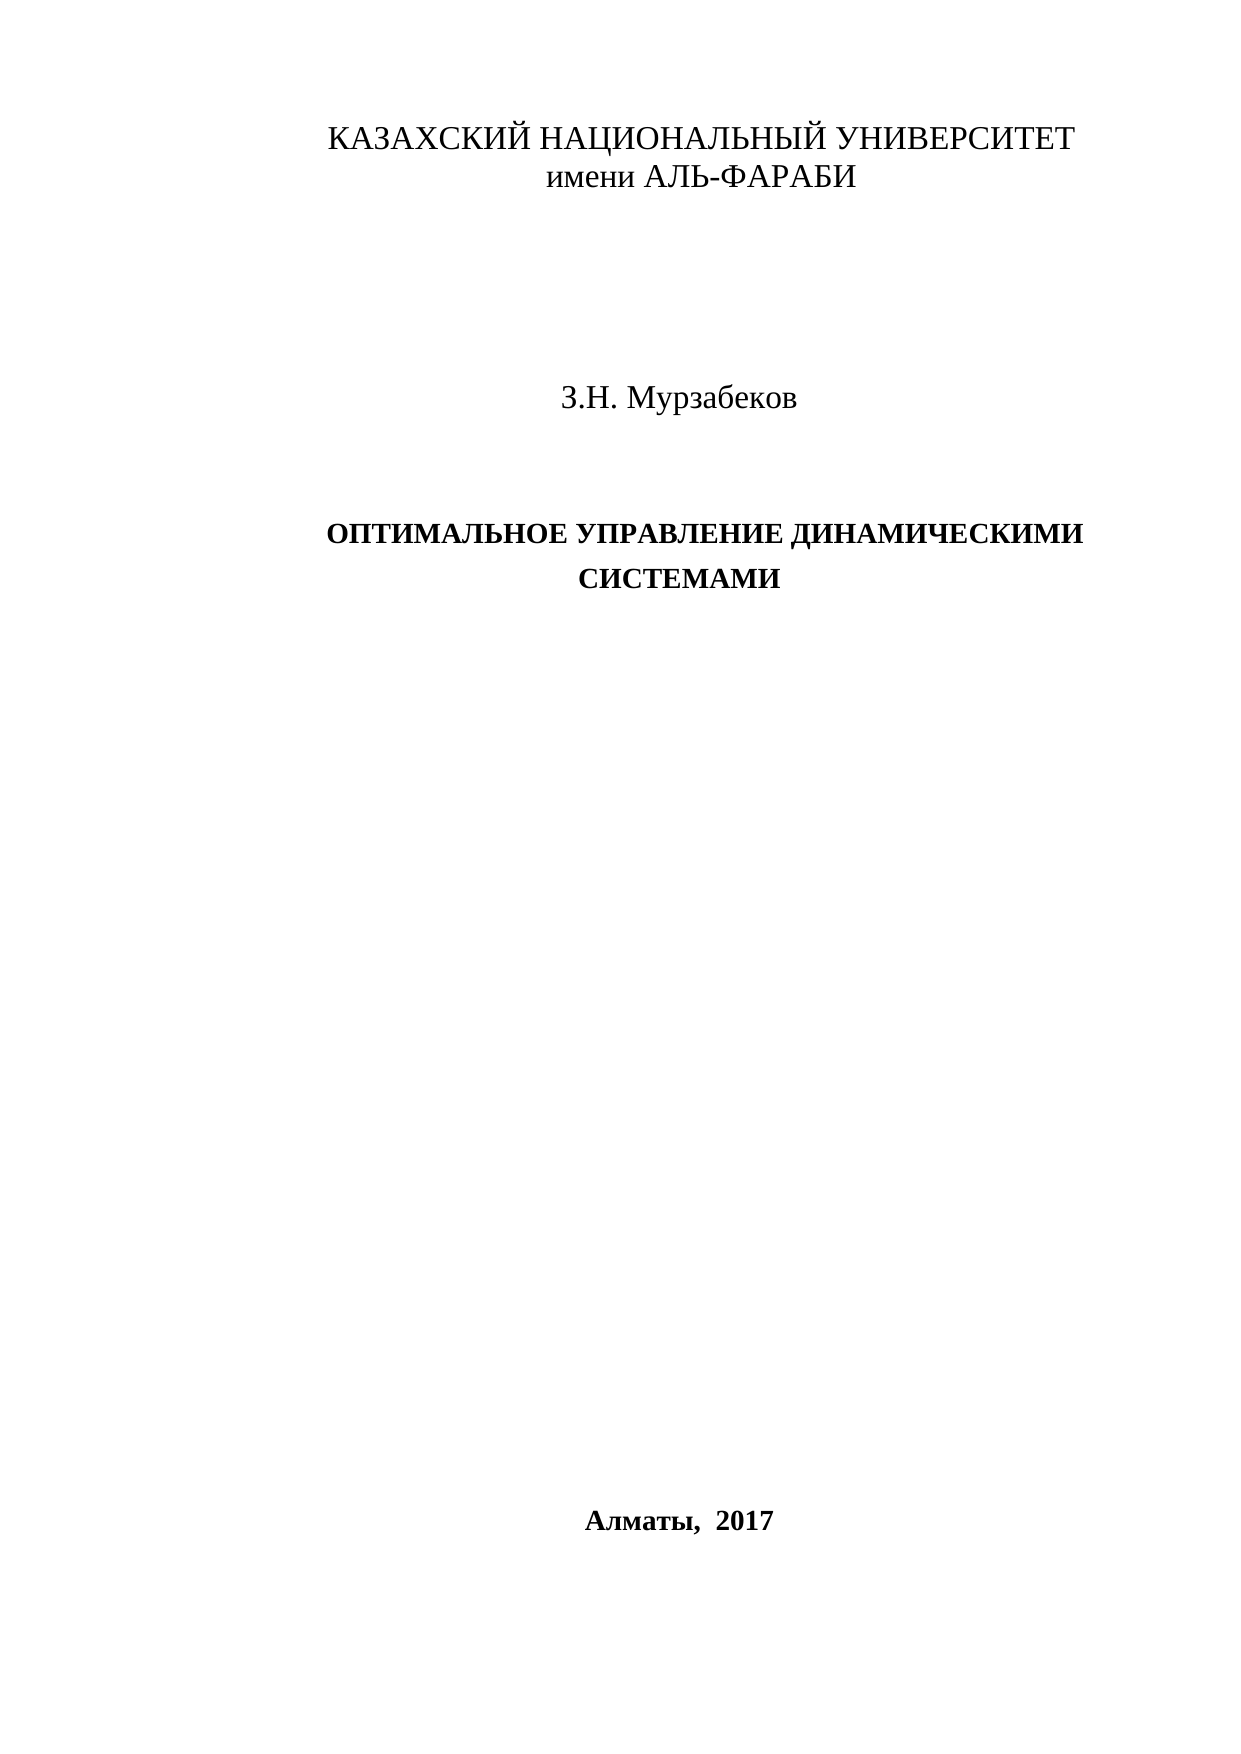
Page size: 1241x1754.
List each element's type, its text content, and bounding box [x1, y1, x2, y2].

title ОПТИМАЛЬНОЕ УПРАВЛЕНИЕ ДИНАМИЧЕСКИМИ СИСТЕМАМИ [177, 516, 1181, 597]
title З.Н. Мурзабеков [177, 377, 1181, 415]
title Алматы, 2017 [177, 1503, 1181, 1536]
title имени АЛЬ-ФАРАБИ [177, 156, 1181, 195]
title КАЗАХСКИЙ НАЦИОНАЛЬНЫЙ УНИВЕРСИТЕТ [177, 118, 1181, 156]
